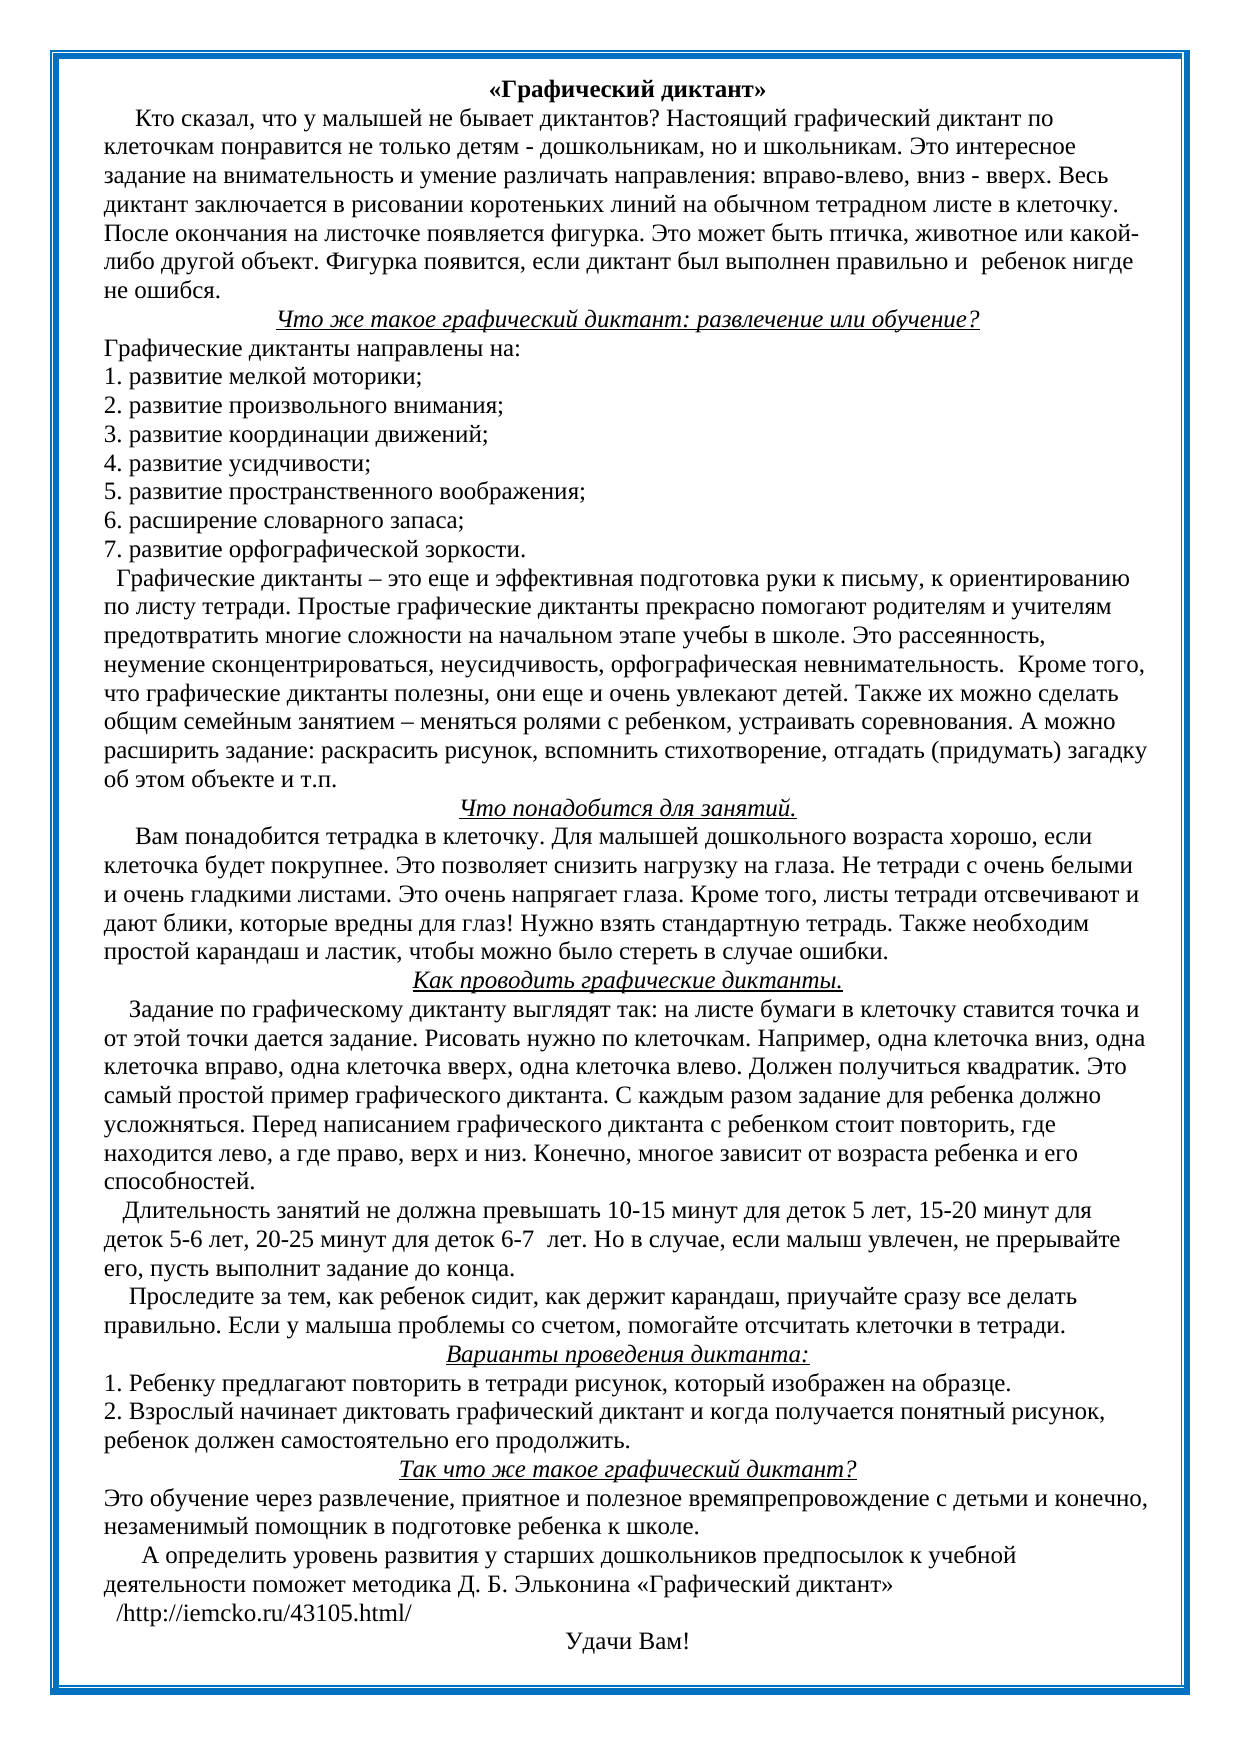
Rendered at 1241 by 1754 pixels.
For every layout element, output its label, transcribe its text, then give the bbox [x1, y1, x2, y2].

text Что же такое графический диктант: развлечение или обучение? [103, 304, 1152, 333]
text 5. развитие пространственного воображения; [103, 476, 1152, 505]
text Варианты проведения диктанта: [103, 1339, 1152, 1368]
text 6. расширение словарного запаса; [103, 505, 1152, 534]
text Это обучение через развлечение, приятное и полезное времяпрепровождение с детьми и конечно, незаменимый помощник в подготовке ребенка к школе. [103, 1483, 1152, 1540]
text 2. развитие произвольного внимания; [103, 390, 1152, 419]
text Так что же такое графический диктант? [103, 1454, 1152, 1483]
text Задание по графическому диктанту выглядят так: на листе бумаги в клеточку ставится точка и от этой точки дается задание. Рисовать нужно по клеточкам. Например, одна клеточка вниз, одна клеточка вправо, одна клеточка вверх, одна клеточка влево. Должен получиться квадратик. Это самый простой пример графического диктанта. С каждым разом задание для ребенка должно усложняться. Перед написанием графического диктанта с ребенком стоит повторить, где находится лево, а где право, верх и низ. Конечно, многое зависит от возраста ребенка и его способностей. [103, 994, 1152, 1195]
text 7. развитие орфографической зоркости. [103, 534, 1152, 563]
text 2. Взрослый начинает диктовать графический диктант и когда получается понятный рисунок, ребенок должен самостоятельно его продолжить. [103, 1396, 1152, 1454]
text 3. развитие координации движений; [103, 419, 1152, 448]
text 4. развитие усидчивости; [103, 448, 1152, 476]
text А определить уровень развития у старших дошкольников предпосылок к учебной деятельности поможет методика Д. Б. Эльконина «Графический диктант» [103, 1540, 1152, 1598]
text Графические диктанты – это еще и эффективная подготовка руки к письму, к ориентированию по листу тетради. Простые графические диктанты прекрасно помогают родителям и учителям предотвратить многие сложности на начальном этапе учебы в школе. Это рассеянность, неумение сконцентрироваться, неусидчивость, орфографическая невнимательность. Кроме того, что графические диктанты полезны, они еще и очень увлекают детей. Также их можно сделать общим семейным занятием – меняться ролями с ребенком, устраивать соревнования. А можно расширить задание: раскрасить рисунок, вспомнить стихотворение, отгадать (придумать) загадку об этом объекте и т.п. [103, 563, 1152, 793]
text Вам понадобится тетрадка в клеточку. Для малышей дошкольного возраста хорошо, если клеточка будет покрупнее. Это позволяет снизить нагрузку на глаза. Не тетради с очень белыми и очень гладкими листами. Это очень напрягает глаза. Кроме того, листы тетради отсвечивают и дают блики, которые вредны для глаз! Нужно взять стандартную тетрадь. Также необходим простой карандаш и ластик, чтобы можно было стереть в случае ошибки. [103, 821, 1152, 965]
text Как проводить графические диктанты. [103, 965, 1152, 994]
text Длительность занятий не должна превышать 10-15 минут для деток 5 лет, 15-20 минут для деток 5-6 лет, 20-25 минут для деток 6-7 лет. Но в случае, если малыш увлечен, не прерывайте его, пусть выполнит задание до конца. [103, 1195, 1152, 1281]
text 1. Ребенку предлагают повторить в тетради рисунок, который изображен на образце. [103, 1368, 1152, 1396]
text /http://iemcko.ru/43105.html/ [103, 1598, 1152, 1626]
text Что понадобится для занятий. [103, 793, 1152, 821]
text «Графический диктант» [103, 74, 1152, 103]
text Кто сказал, что у малышей не бывает диктантов? Настоящий графический диктант по клеточкам понравится не только детям - дошкольникам, но и школьникам. Это интересное задание на внимательность и умение различать направления: вправо-влево, вниз - вверх. Весь диктант заключается в рисовании коротеньких линий на обычном тетрадном листе в клеточку. После окончания на листочке появляется фигурка. Это может быть птичка, животное или какой-либо другой объект. Фигурка появится, если диктант был выполнен правильно и ребенок нигде не ошибся. [103, 103, 1152, 304]
text Графические диктанты направлены на: [103, 333, 1152, 361]
text 1. развитие мелкой моторики; [103, 361, 1152, 390]
text Проследите за тем, как ребенок сидит, как держит карандаш, приучайте сразу все делать правильно. Если у малыша проблемы со счетом, помогайте отсчитать клеточки в тетради. [103, 1281, 1152, 1339]
text Удачи Вам! [103, 1626, 1152, 1655]
